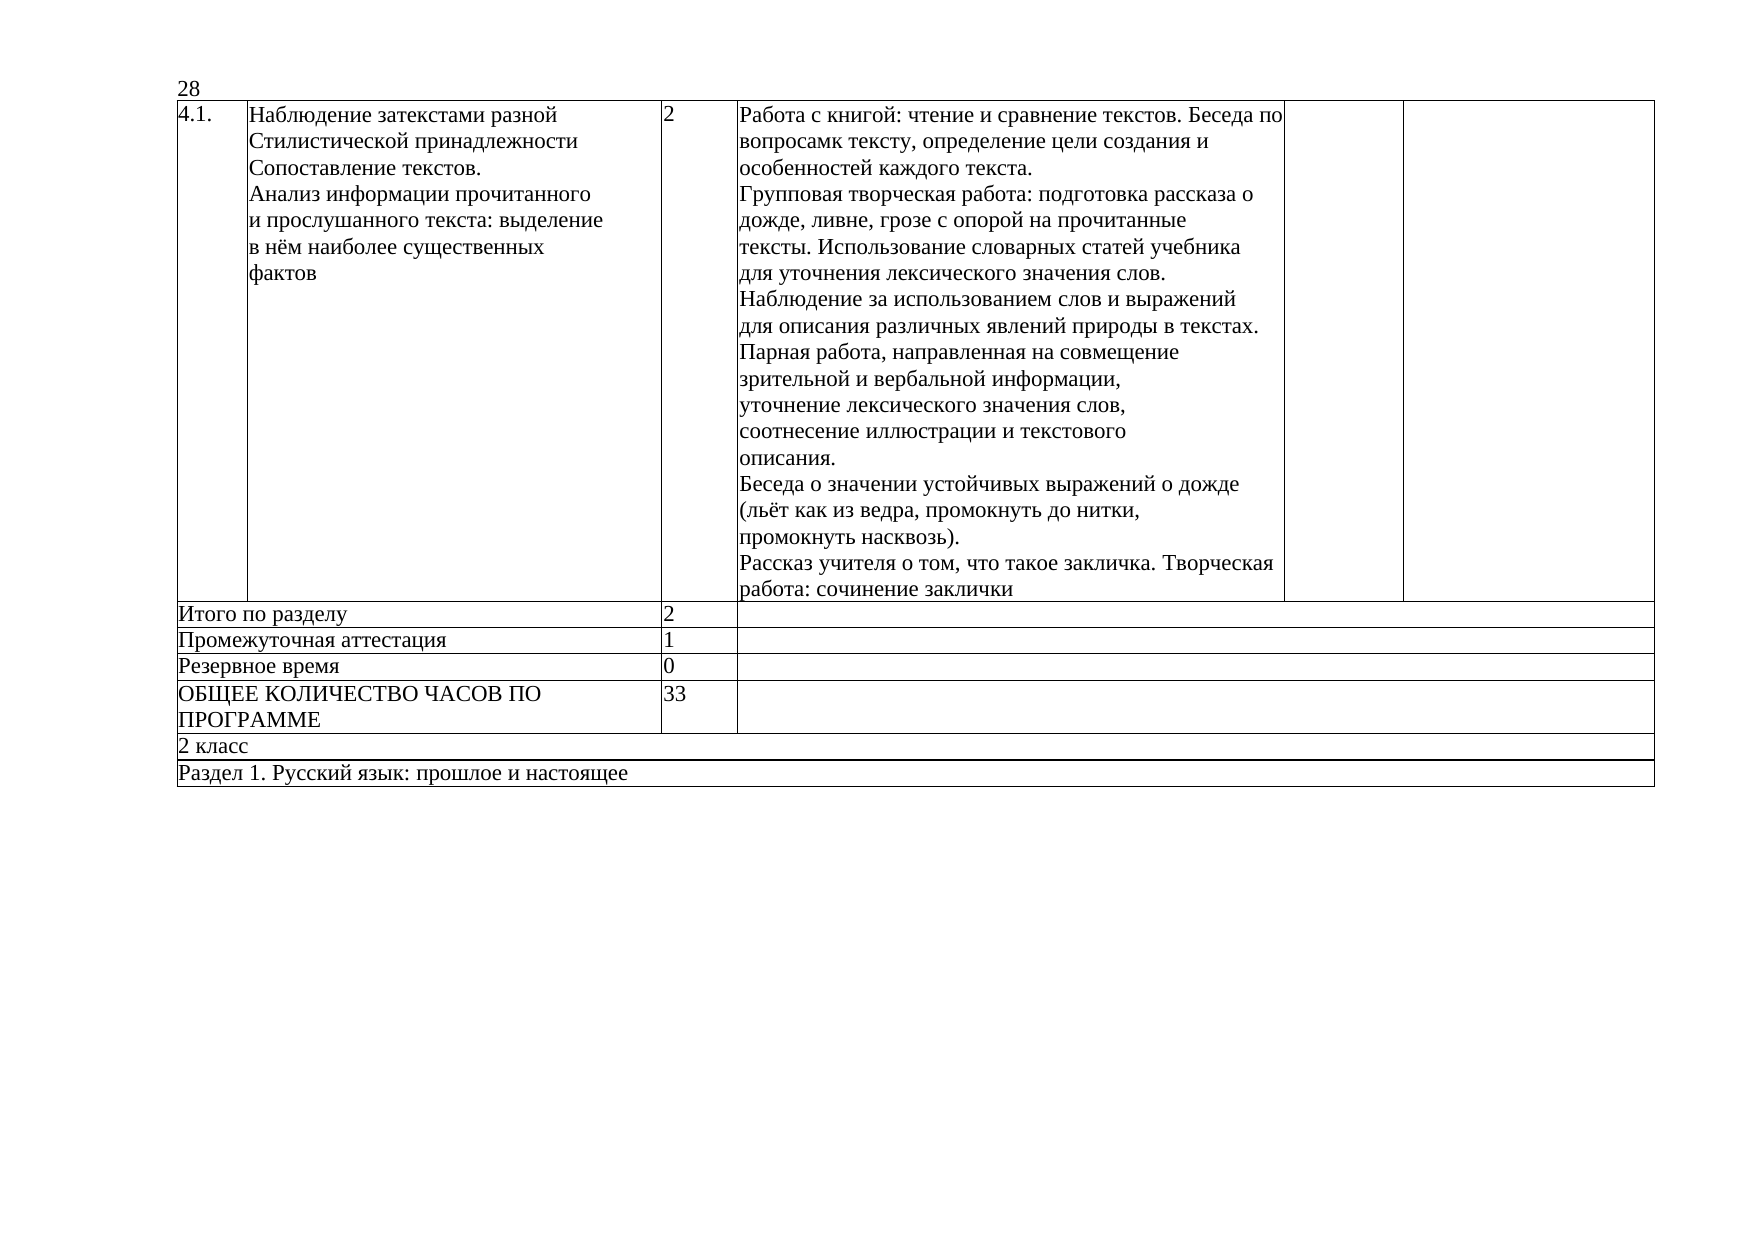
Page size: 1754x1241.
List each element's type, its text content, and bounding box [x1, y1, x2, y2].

table_cell 2 [662, 602, 737, 627]
table_cell 0 [662, 654, 737, 679]
table_header Работа с книгой: чтение и сравнение текстов. Беседа по вопросамк тексту, определение цели создания и особенностей каждого текста. Групповая творческая работа: подготовка рассказа о дожде, ливне, грозе с опорой на прочитанные тексты. Использование словарных статей учебника для уточнения лексического значения слов. Наблюдение за использованием слов и выражений для описания различных явлений природы в текстах. Парная работа, направленная на совмещение зрительной и вербальной информации, уточнение лексического значения слов, соотнесение иллюстрации и текстового описания. Беседа о значении устойчивых выражений о дожде (льёт как из ведра, промокнуть до нитки, промокнуть насквозь). Рассказ учителя о том, что такое закличка. Творческая работа: сочинение заклички [738, 101, 1284, 601]
table_cell Итого по разделу [178, 602, 661, 627]
table_header [1285, 101, 1403, 601]
table_header 4.1. [178, 101, 247, 601]
table_cell Промежуточная аттестация [178, 628, 661, 653]
table_header 2 [662, 101, 737, 601]
table_cell [738, 628, 1654, 653]
table_header [1404, 101, 1654, 601]
table_cell 1 [662, 628, 737, 653]
table_cell [738, 602, 1654, 627]
table_cell ОБЩЕЕ КОЛИЧЕСТВО ЧАСОВ ПО ПРОГРАММЕ [178, 681, 661, 733]
table_cell [738, 681, 1654, 733]
table_cell [738, 654, 1654, 679]
table_cell 33 [662, 681, 737, 733]
table_cell Раздел 1. Русский язык: прошлое и настоящее [178, 761, 1654, 786]
table_header Наблюдение затекстами разной Стилистической принадлежности Сопоставление текстов. Анализ информации прочитанного и прослушанного текста: выделение в нём наиболее существенных фактов [248, 101, 661, 601]
table_cell Резервное время [178, 654, 661, 679]
table_cell 2 класс [178, 734, 1654, 759]
